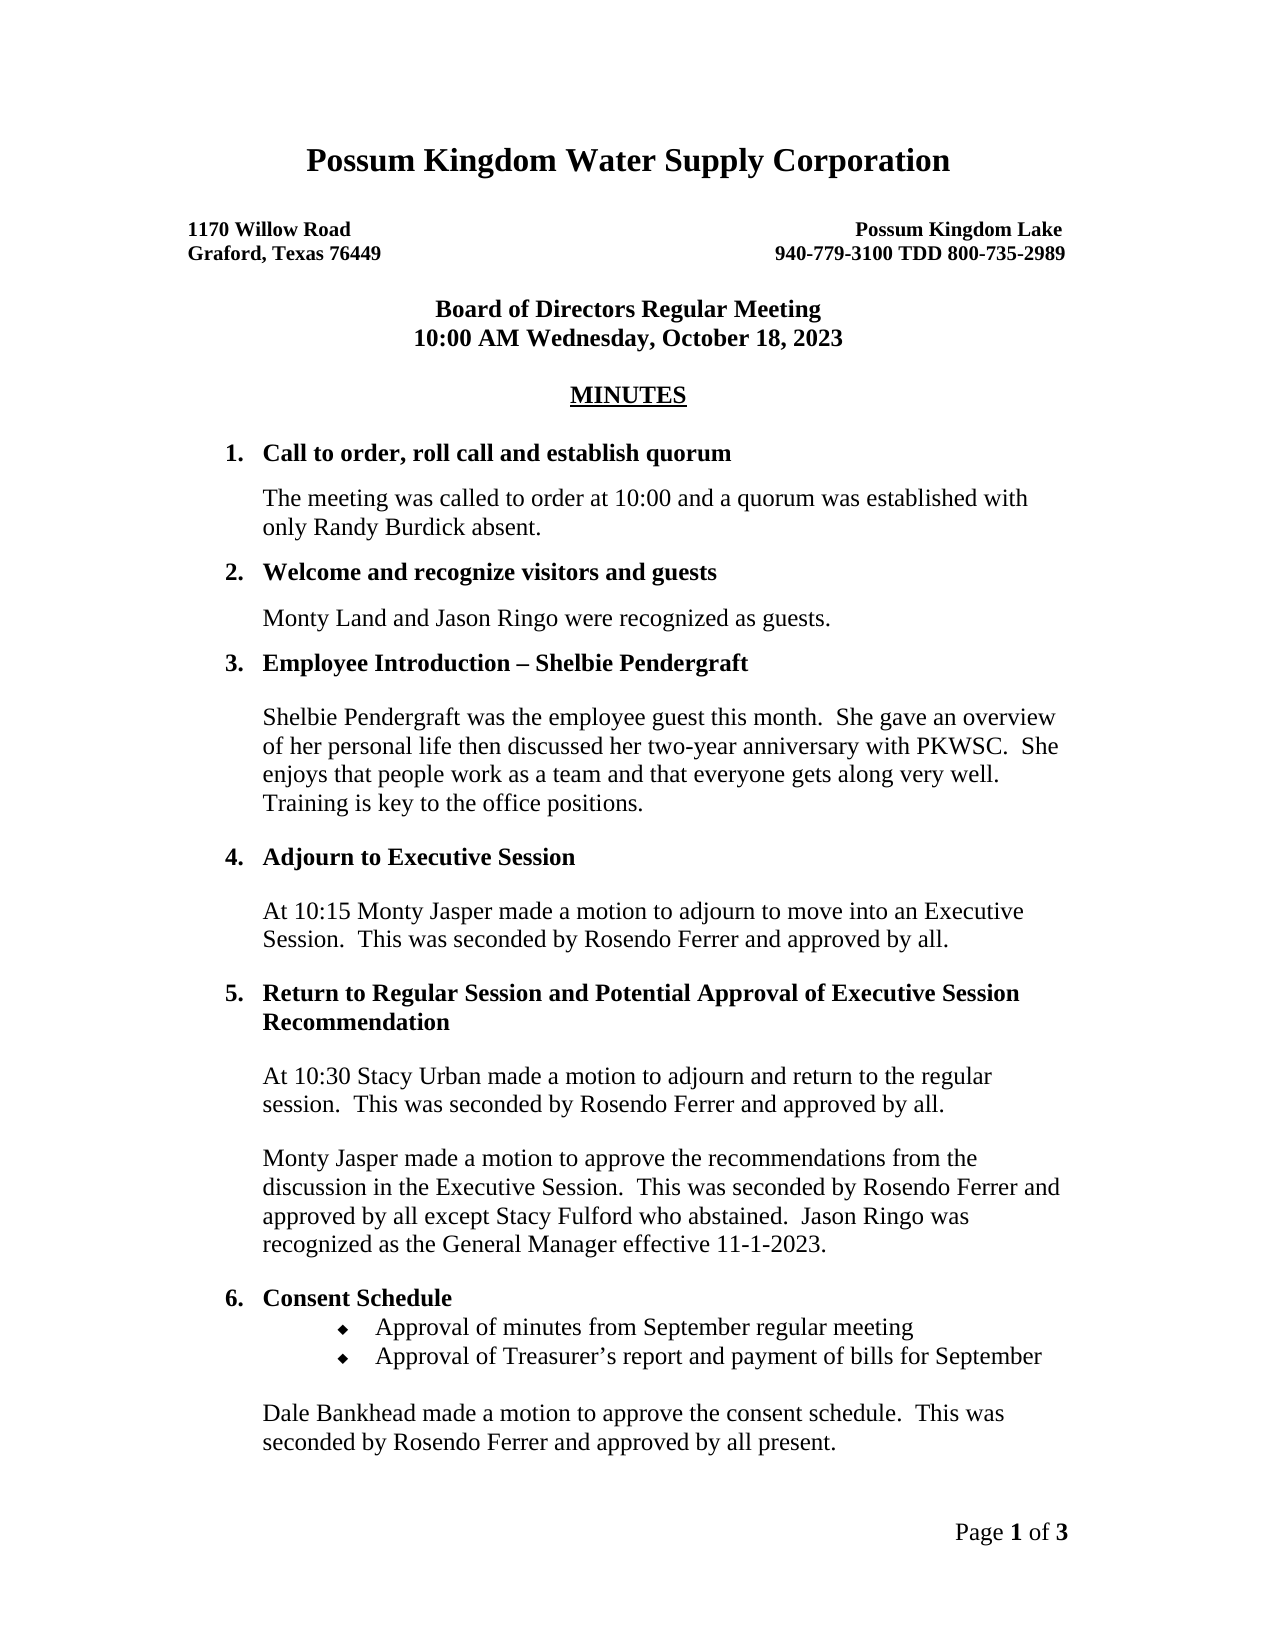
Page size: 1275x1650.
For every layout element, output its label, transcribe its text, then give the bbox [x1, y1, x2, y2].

subtitle 10:00 AM Wednesday, October 18, 2023 [187, 323, 1069, 352]
list Return to Regular Session and Potential Approval of Executive Session Recommendation [225, 978, 1069, 1036]
subtitle Board of Directors Regular Meeting [187, 294, 1069, 323]
text Possum Kingdom Water Supply Corporation [187, 141, 1069, 179]
list Call to order, roll call and establish quorum [225, 438, 1069, 467]
text At 10:15 Monty Jasper made a motion to adjourn to move into an Executive Session. This was seconded by Rosendo Ferrer and approved by all. [262, 896, 1069, 953]
list Consent Schedule [225, 1283, 1069, 1312]
text At 10:30 Stacy Urban made a motion to adjourn and return to the regular session. This was seconded by Rosendo Ferrer and approved by all. [262, 1061, 1069, 1118]
text Shelbie Pendergraft was the employee guest this month. She gave an overview of her personal life then discussed her two-year anniversary with PKWSC. She enjoys that people work as a team and that everyone gets along very well. Training is key to the office positions. [262, 702, 1069, 817]
list Approval of minutes from September regular meeting [337, 1312, 1069, 1341]
text 940-779-3100 TDD 800-735-2989 [187, 241, 1069, 265]
text Dale Bankhead made a motion to approve the consent schedule. This was seconded by Rosendo Ferrer and approved by all present. [262, 1398, 1069, 1456]
list Adjourn to Executive Session [225, 842, 1069, 871]
list Approval of Treasurer’s report and payment of bills for September [337, 1341, 1069, 1369]
text The meeting was called to order at 10:00 and a quorum was established with only Randy Burdick absent. [262, 483, 1069, 541]
text MINUTES [187, 380, 1069, 409]
text 1170 Willow Road Possum Kingdom Lake [187, 217, 1069, 241]
text Monty Jasper made a motion to approve the recommendations from the discussion in the Executive Session. This was seconded by Rosendo Ferrer and approved by all except Stacy Fulford who abstained. Jason Ringo was recognized as the General Manager effective 11-1-2023. [262, 1143, 1069, 1258]
list Employee Introduction – Shelbie Pendergraft [225, 648, 1069, 677]
text Monty Land and Jason Ringo were recognized as guests. [262, 603, 1069, 632]
list Welcome and recognize visitors and guests [225, 557, 1069, 586]
